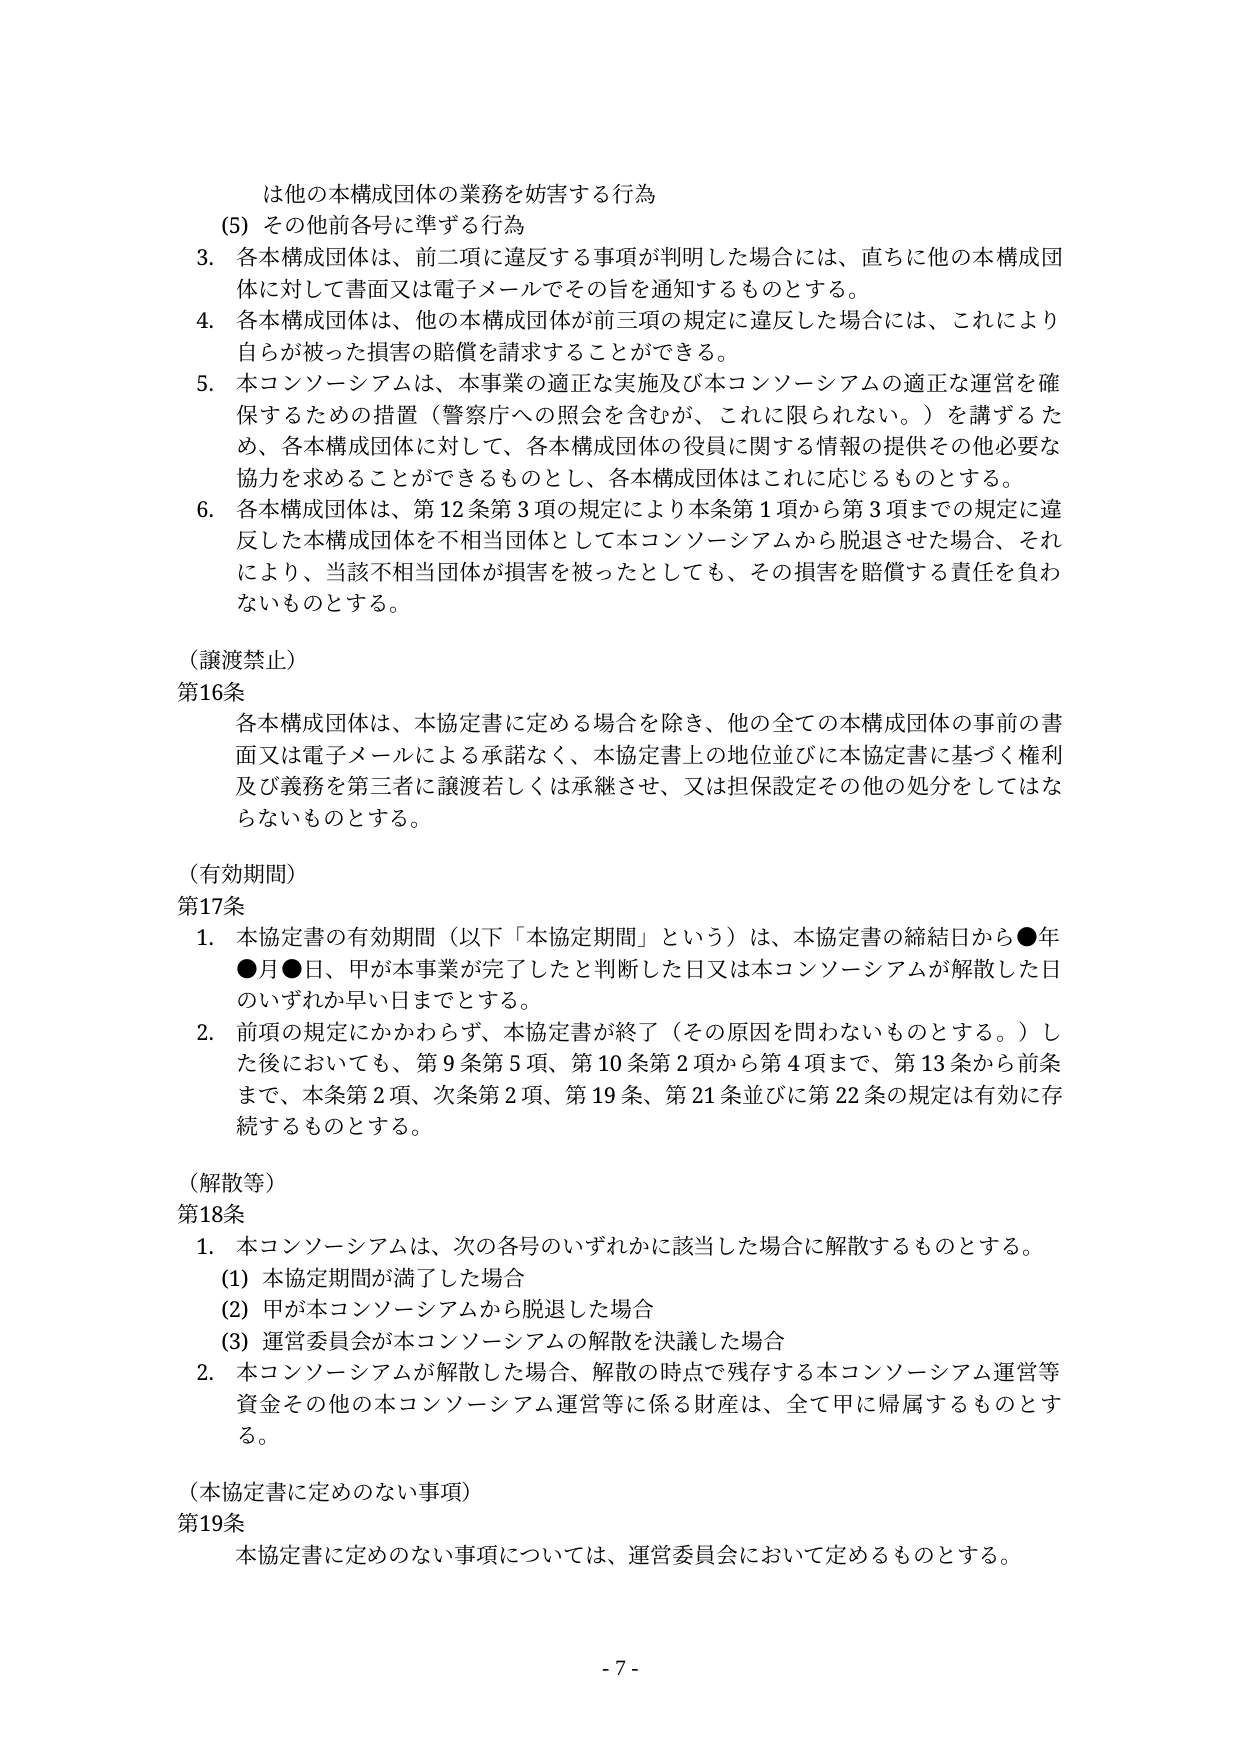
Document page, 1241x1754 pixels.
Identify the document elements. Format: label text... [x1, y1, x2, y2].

text 2. 本コンソーシアムが解散した場合、解散の時点で残存する本コンソーシアム運営等資金その他の本コンソーシアム運営等に係る財産は、全て甲に帰属するものとする。 [196, 1356, 1063, 1450]
list 運営委員会が本コンソーシアムの解散を決議した場合 [221, 1324, 1063, 1356]
text （解散等） [177, 1166, 1063, 1198]
text 1. 本協定書の有効期間（以下「本協定期間」という）は、本協定書の締結日から●年●月●日、甲が本事業が完了したと判断した日又は本コンソーシアムが解散した日のいずれか早い日までとする。 [196, 920, 1063, 1015]
text （本協定書に定めのない事項） [177, 1475, 1063, 1507]
text （譲渡禁止） [177, 643, 1063, 675]
list 甲が本コンソーシアムから脱退した場合 [221, 1292, 1063, 1324]
text 各本構成団体は、本協定書に定める場合を除き、他の全ての本構成団体の事前の書面又は電子メールによる承諾なく、本協定書上の地位並びに本協定書に基づく権利及び義務を第三者に譲渡若しくは承継させ、又は担保設定その他の処分をしてはならないものとする。 [235, 706, 1063, 832]
text 3. 各本構成団体は、前二項に違反する事項が判明した場合には、直ちに他の本構成団体に対して書面又は電子メールでその旨を通知するものとする。 [196, 240, 1063, 303]
text 5. 本コンソーシアムは、本事業の適正な実施及び本コンソーシアムの適正な運営を確保するための措置（警察庁への照会を含むが、これに限られない。）を講ずるため、各本構成団体に対して、各本構成団体の役員に関する情報の提供その他必要な協力を求めることができるものとし、各本構成団体はこれに応じるものとする。 [196, 366, 1063, 492]
text 本協定書に定めのない事項については、運営委員会において定めるものとする。 [235, 1538, 1063, 1570]
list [221, 177, 1063, 209]
text 1. 本コンソーシアムは、次の各号のいずれかに該当した場合に解散するものとする。 [196, 1229, 1063, 1261]
text 2. 前項の規定にかかわらず、本協定書が終了（その原因を問わないものとする。）した後においても、第9条第5項、第10条第2項から第4項まで、第13条から前条まで、本条第2項、次条第2項、第19条、第21条並びに第22条の規定は有効に存続するものとする。 [196, 1015, 1063, 1141]
list 本協定期間が満了した場合 [221, 1261, 1063, 1292]
text 4. 各本構成団体は、他の本構成団体が前三項の規定に違反した場合には、これにより自らが被った損害の賠償を請求することができる。 [196, 303, 1063, 366]
list その他前各号に準ずる行為 [221, 209, 1063, 240]
text （有効期間） [177, 857, 1063, 889]
text 6. 各本構成団体は、第12条第3項の規定により本条第1項から第3項までの規定に違反した本構成団体を不相当団体として本コンソーシアムから脱退させた場合、それにより、当該不相当団体が損害を被ったとしても、その損害を賠償する責任を負わないものとする。 [196, 492, 1063, 618]
